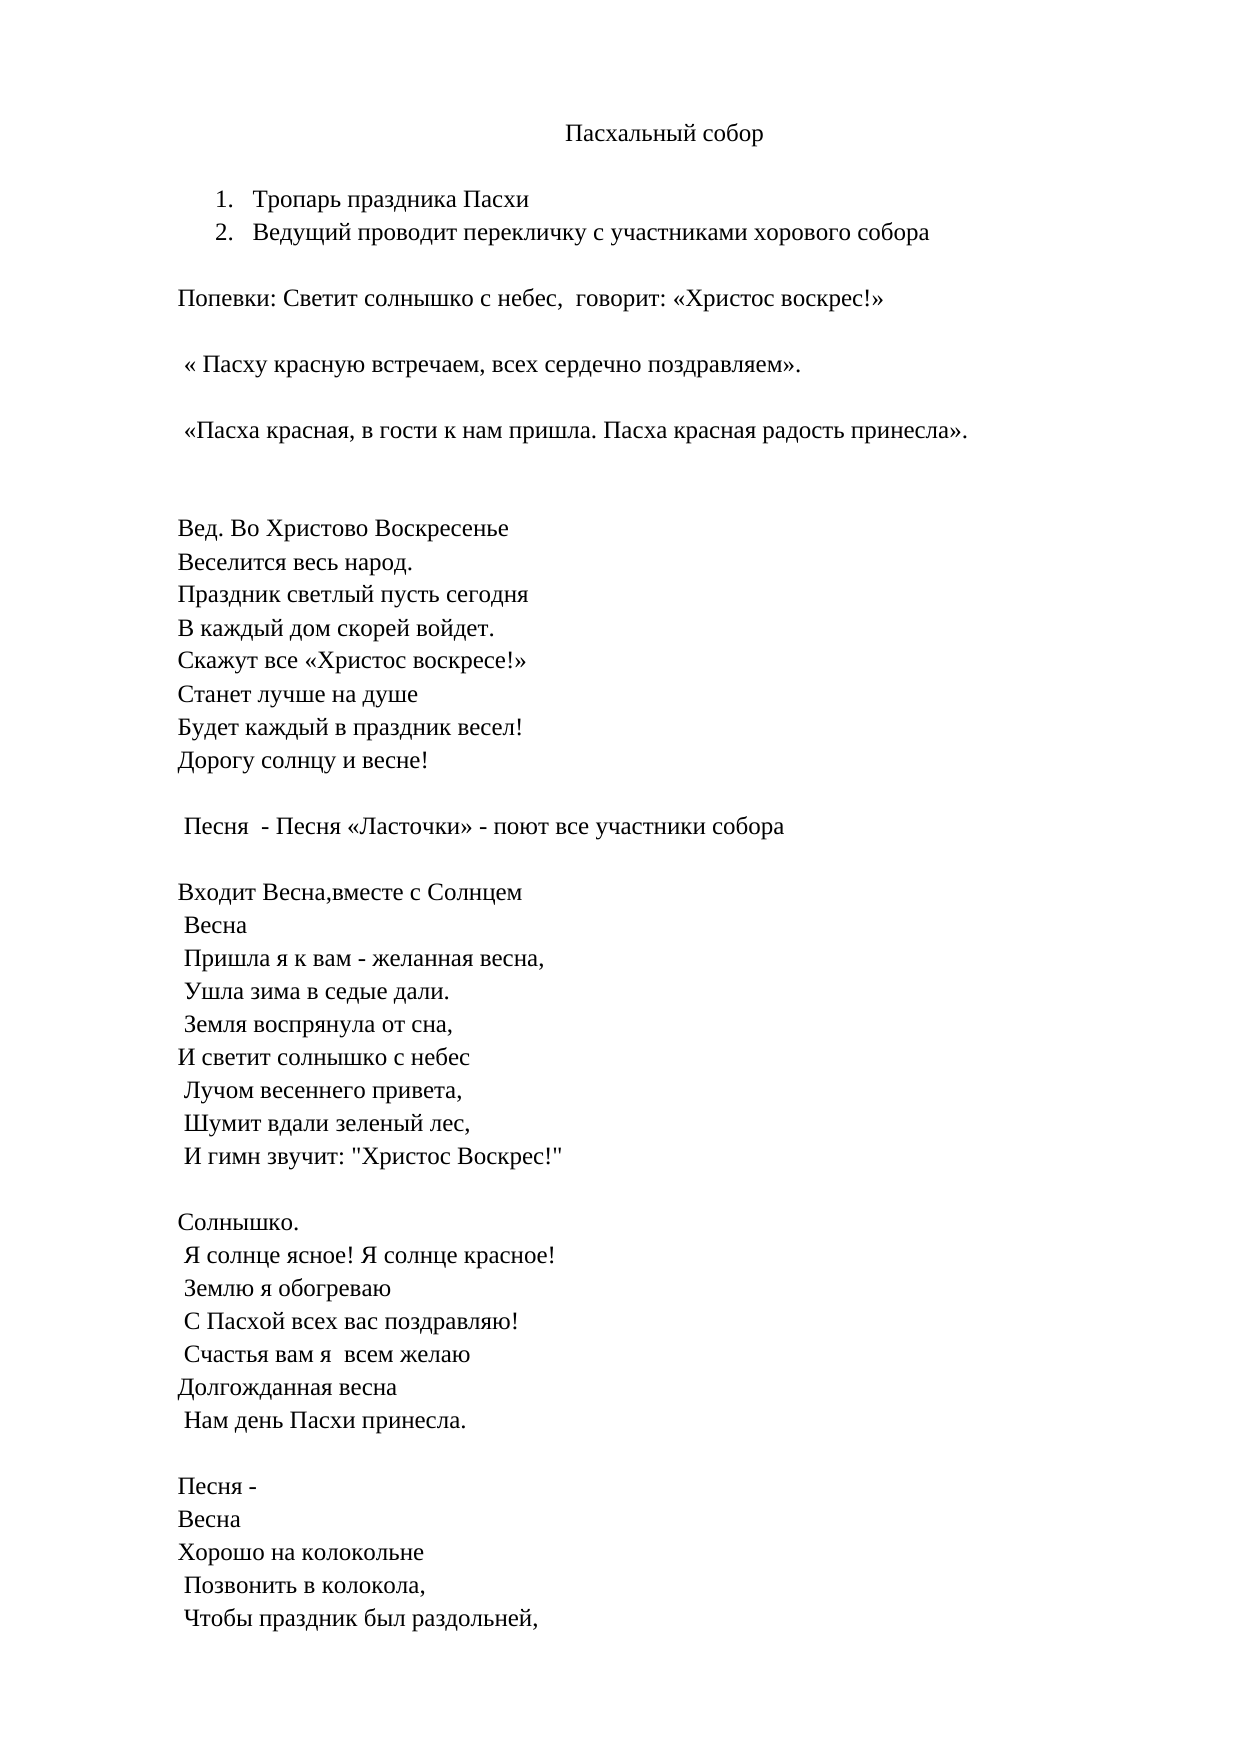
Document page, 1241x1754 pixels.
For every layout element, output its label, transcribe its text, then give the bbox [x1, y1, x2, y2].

text Лучом весеннего привета, [177, 1075, 1152, 1104]
text Весна [177, 910, 1152, 938]
text Скажут все «Христос воскресе!» [177, 646, 1152, 674]
text «Пасха красная, в гости к нам пришла. Пасха красная радость принесла». [177, 415, 1152, 444]
text Чтобы праздник был раздольней, [177, 1603, 1152, 1632]
text Хорошо на колокольне [177, 1537, 1152, 1566]
list Ведущий проводит перекличку с участниками хорового собора [215, 217, 1152, 246]
text С Пасхой всех вас поздравляю! [177, 1306, 1152, 1335]
text Песня - [177, 1471, 1152, 1500]
text Станет лучше на душе [177, 679, 1152, 707]
text Веселится весь народ. [177, 547, 1152, 575]
text Счастья вам я всем желаю [177, 1339, 1152, 1368]
text Я солнце ясное! Я солнце красное! [177, 1240, 1152, 1269]
text Весна [177, 1504, 1152, 1533]
text И светит солнышко с небес [177, 1042, 1152, 1071]
text Ушла зима в седые дали. [177, 976, 1152, 1004]
text Солнышко. [177, 1207, 1152, 1236]
list Тропарь праздника Пасхи [215, 184, 1152, 213]
text « Пасху красную встречаем, всех сердечно поздравляем». [177, 349, 1152, 378]
text Пасхальный собор [177, 118, 1152, 147]
text Пришла я к вам - желанная весна, [177, 943, 1152, 972]
text В каждый дом скорей войдет. [177, 613, 1152, 641]
text Земля воспрянула от сна, [177, 1009, 1152, 1038]
text Нам день Пасхи принесла. [177, 1405, 1152, 1434]
text Будет каждый в праздник весел! [177, 712, 1152, 740]
text Шумит вдали зеленый лес, [177, 1108, 1152, 1137]
text Дорогу солнцу и весне! [177, 745, 1152, 773]
text Землю я обогреваю [177, 1273, 1152, 1302]
text Входит Весна,вместе с Солнцем [177, 877, 1152, 906]
text Песня - Песня «Ласточки» - поют все участники собора [177, 811, 1152, 839]
text Долгожданная весна [177, 1372, 1152, 1401]
text Позвонить в колокола, [177, 1570, 1152, 1599]
text Праздник светлый пусть сегодня [177, 579, 1152, 608]
text Вед. Во Христово Воскресенье [177, 513, 1152, 542]
text И гимн звучит: "Христос Воскрес!" [177, 1141, 1152, 1170]
text Попевки: Светит солнышко с небес, говорит: «Христос воскрес!» [177, 283, 1152, 312]
